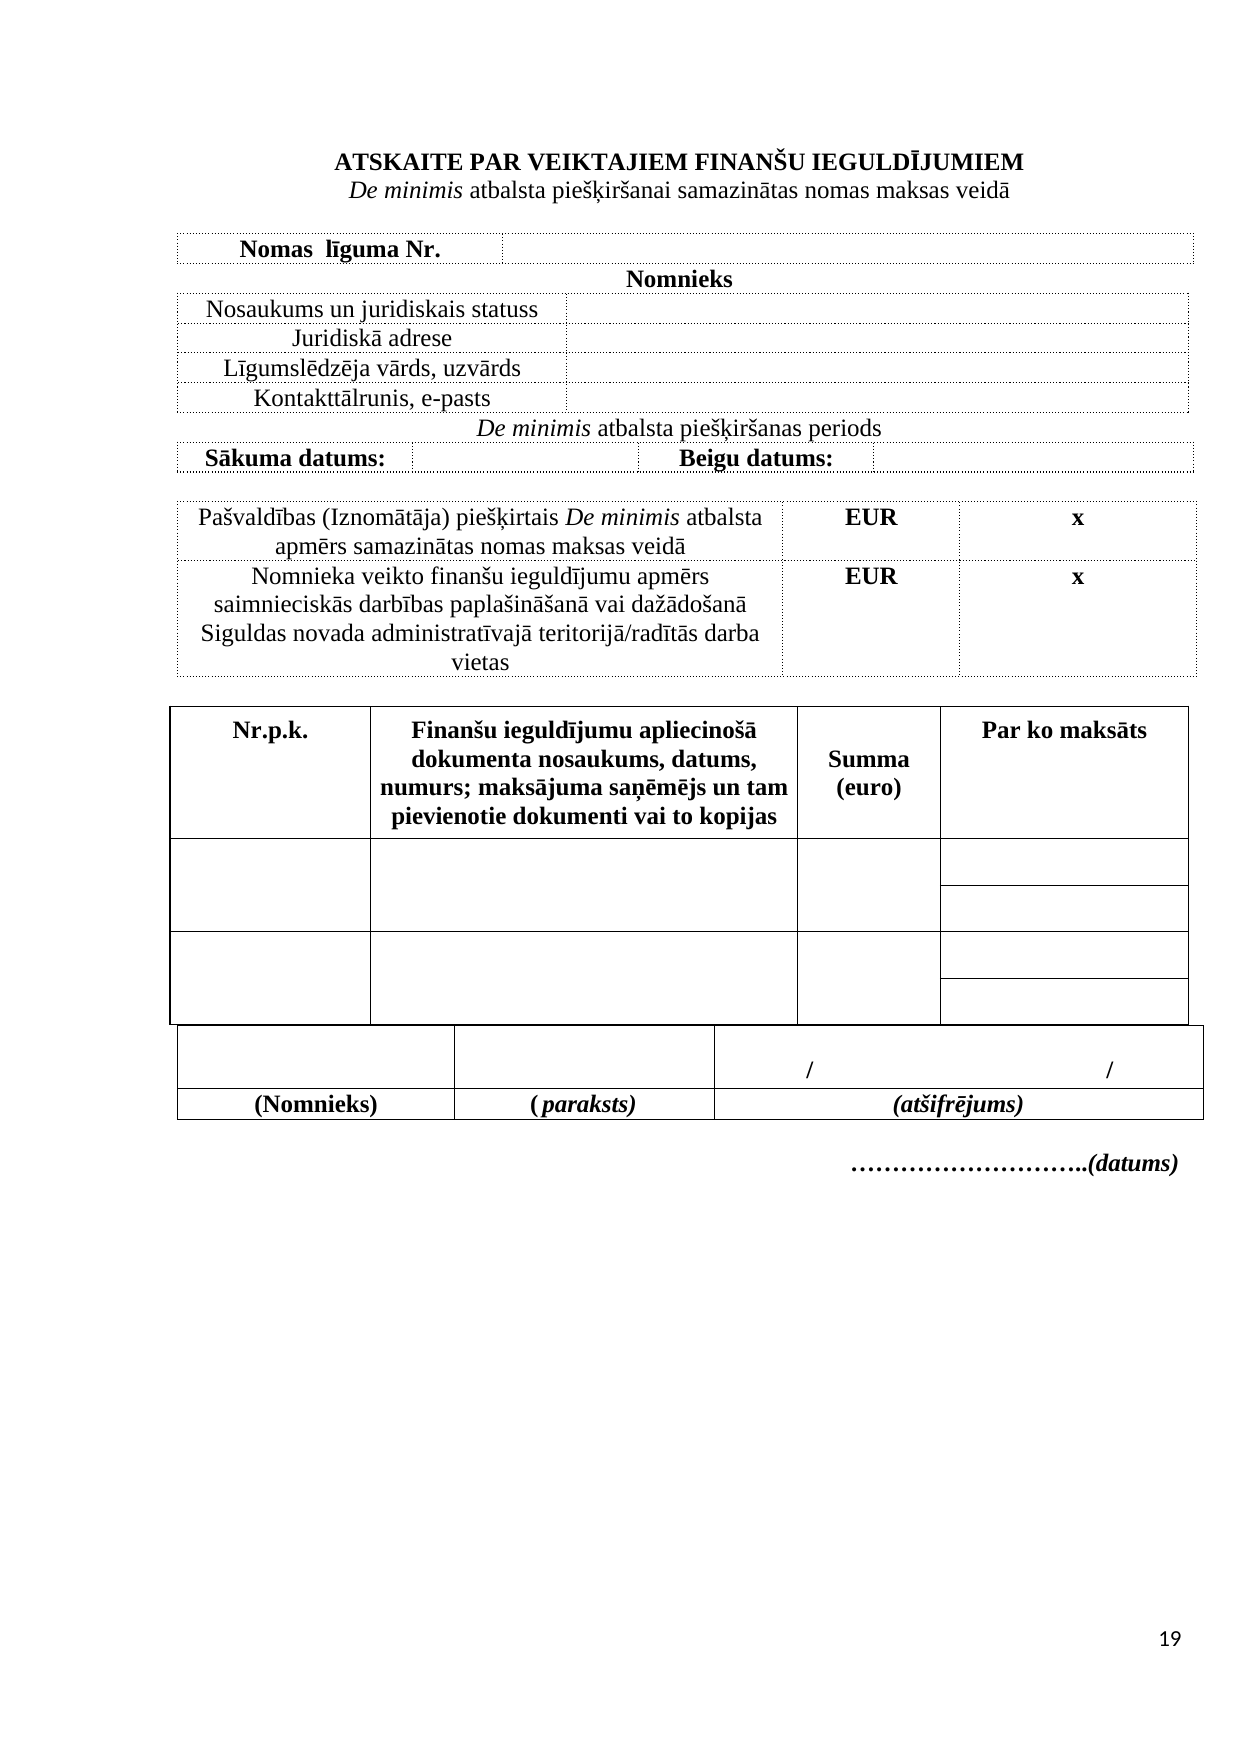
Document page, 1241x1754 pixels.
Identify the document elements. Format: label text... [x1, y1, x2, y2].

text Nomnieks [177, 264, 1181, 293]
table_cell [941, 886, 1188, 931]
table_header [502, 233, 1193, 263]
text ………………………..(datums) [177, 1148, 1181, 1177]
table_header x [960, 501, 1196, 560]
table_cell Kontakttālrunis, e-pasts [178, 382, 566, 412]
table_cell [798, 932, 940, 1024]
table_cell [371, 932, 797, 1024]
table_cell x [960, 560, 1196, 676]
table_cell [171, 932, 370, 1024]
table_cell [798, 839, 940, 931]
text ATSKAITE PAR VEIKTAJIEM FINANŠU IEGULDĪJUMIEM [177, 147, 1181, 176]
table_cell ( paraksts) [455, 1089, 714, 1118]
table_cell Līgumslēdzēja vārds, uzvārds [178, 352, 566, 382]
table_cell [566, 352, 1188, 382]
table_cell (atšifrējums) [715, 1089, 1203, 1118]
table_header [455, 1026, 714, 1088]
table_header Sākuma datums: [178, 442, 413, 471]
table_header [874, 442, 1193, 471]
table_cell [941, 839, 1188, 885]
table_header Beigu datums: [639, 442, 874, 471]
table_header Nosaukums un juridiskais statuss [178, 293, 566, 322]
table_cell [566, 323, 1188, 352]
text De minimis atbalsta piešķiršanai samazinātas nomas maksas veidā [177, 176, 1181, 204]
table_header Finanšu ieguldījumu apliecinošā dokumenta nosaukums, datums, numurs; maksājuma saņēmējs un tam pievienotie dokumenti vai to kopijas [371, 707, 797, 838]
table_header [413, 442, 639, 471]
table_cell Juridiskā adrese [178, 323, 566, 352]
table_cell [566, 382, 1188, 412]
table_cell Nomnieka veikto finanšu ieguldījumu apmērs saimnieciskās darbības paplašināšanā vai dažādošanā Siguldas novada administratīvajā teritorijā/radītās darba vietas [178, 560, 782, 676]
table_cell [941, 932, 1188, 978]
table_cell EUR [783, 560, 960, 676]
table_header Par ko maksāts [941, 707, 1188, 838]
table_header Summa (euro) [798, 707, 940, 838]
table_header EUR [783, 501, 960, 560]
table_cell [371, 839, 797, 931]
table_header Nomas līguma Nr. [178, 233, 502, 263]
table_cell [941, 979, 1188, 1024]
table_header [178, 1026, 454, 1088]
table_cell (Nomnieks) [178, 1089, 454, 1118]
table_header Nr.p.k. [171, 707, 370, 838]
table_cell [171, 839, 370, 931]
text De minimis atbalsta piešķiršanas periods [177, 413, 1181, 442]
table_header Pašvaldības (Iznomātāja) piešķirtais De minimis atbalsta apmērs samazinātas nomas maksas veidā [178, 501, 782, 560]
table_header [566, 293, 1188, 322]
table_header / / [715, 1026, 1203, 1088]
